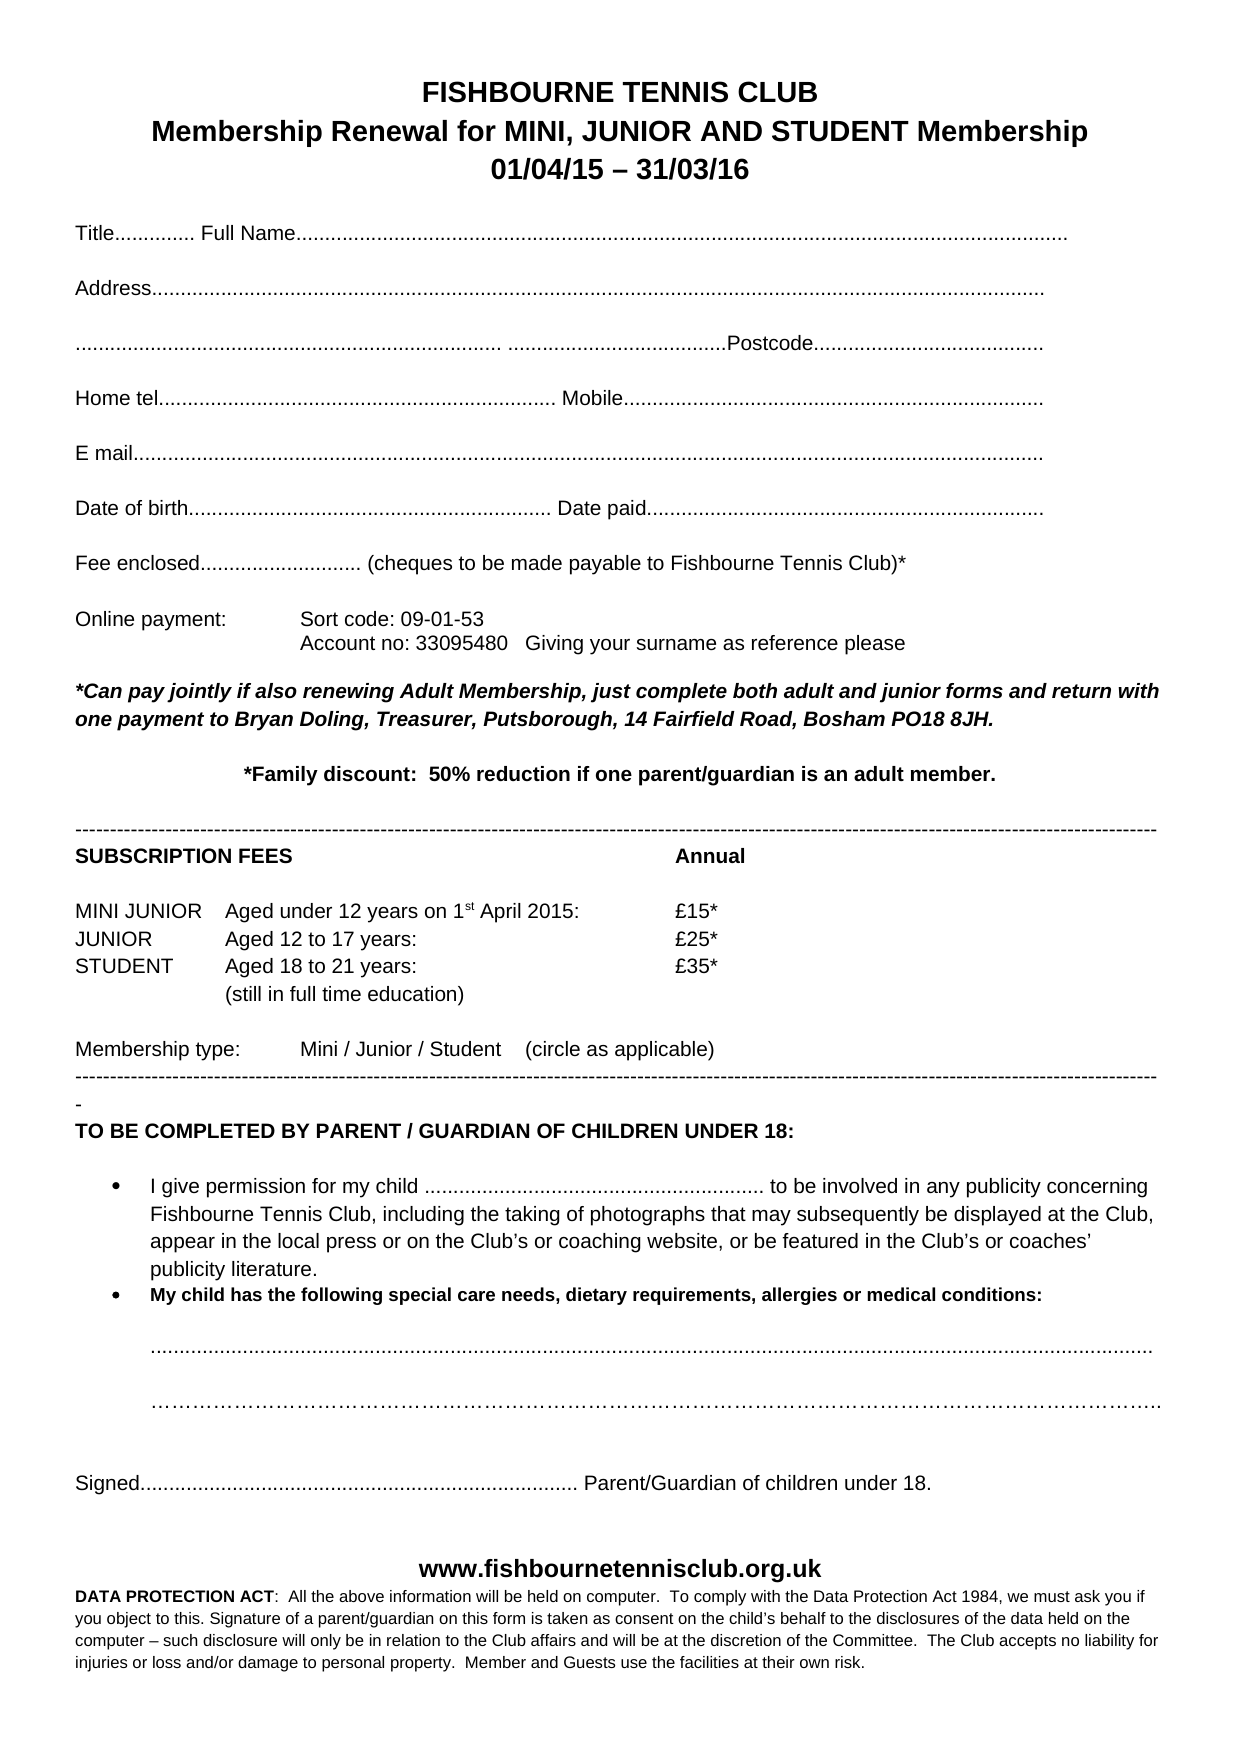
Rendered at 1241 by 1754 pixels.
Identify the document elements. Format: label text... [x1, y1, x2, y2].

text *Can pay jointly if also renewing Adult Membership, just complete both adult and junior forms and return with one payment to Bryan Doling, Treasurer, Putsborough, 14 Fairfield Road, Bosham PO18 8JH. [75, 679, 1165, 730]
text .............................................................................................................................................................................. [75, 1334, 1165, 1358]
text ------------------------------------------------------------------------------------------------------------------------------------------------------------ [75, 816, 1165, 840]
text .......................................................................... ......................................Postcode........................................ [75, 331, 1165, 355]
text *Family discount: 50% reduction if one parent/guardian is an adult member. [75, 761, 1165, 785]
list I give permission for my child ........................................................... to be involved in any publicity concerning Fishbourne Tennis Club, including the taking of photographs that may subsequently be displayed at the Club, appear in the local press or on the Club’s or coaching website, or be featured in the Club’s or coaches’ publicity literature. [112, 1174, 1165, 1280]
text (still in full time education) [150, 981, 1165, 1005]
text Title.............. Full Name...................................................................................................................................... [75, 221, 1165, 245]
text ……………………………………………………………………………………………………………………………….. [75, 1389, 1165, 1413]
text Home tel..................................................................... Mobile......................................................................... [75, 386, 1165, 410]
text ------------------------------------------------------------------------------------------------------------------------------------------------------------- [75, 1064, 1165, 1115]
text E mail.............................................................................................................................................................. [75, 441, 1165, 465]
text FISHBOURNE TENNIS CLUB [75, 75, 1165, 108]
text STUDENT Aged 18 to 21 years: £35* [75, 954, 1165, 978]
text Signed............................................................................ Parent/Guardian of children under 18. [75, 1471, 1165, 1495]
text Account no: 33095480 Giving your surname as reference please [75, 631, 1165, 655]
text Membership Renewal for MINI, JUNIOR AND STUDENT Membership [75, 113, 1165, 147]
text Address........................................................................................................................................................... [75, 276, 1165, 300]
list My child has the following special care needs, dietary requirements, allergies or medical conditions: [112, 1284, 1165, 1306]
text Membership type: Mini / Junior / Student (circle as applicable) [75, 1036, 1165, 1060]
text Date of birth............................................................... Date paid..................................................................... [75, 496, 1165, 520]
text 01/04/15 – 31/03/16 [75, 152, 1165, 186]
text Fee enclosed............................ (cheques to be made payable to Fishbourne Tennis Club)* [75, 551, 1165, 575]
text JUNIOR Aged 12 to 17 years: £25* [75, 926, 1165, 950]
text TO BE COMPLETED BY PARENT / GUARDIAN OF CHILDREN UNDER 18: [75, 1119, 1165, 1143]
text Online payment: Sort code: 09-01-53 [75, 607, 1165, 631]
text MINI JUNIOR Aged under 12 years on 1st April 2015: £15* [75, 899, 1165, 923]
text www.fishbournetennisclub.org.uk [75, 1554, 1165, 1582]
text SUBSCRIPTION FEES Annual [75, 844, 1165, 895]
text DATA PROTECTION ACT: All the above information will be held on computer. To comply with the Data Protection Act 1984, we must ask you if you object to this. Signature of a parent/guardian on this form is taken as consent on the child’s behalf to the disclosures of the data held on the computer – such disclosure will only be in relation to the Club affairs and will be at the discretion of the Committee. The Club accepts no liability for injuries or loss and/or damage to personal property. Member and Guests use the facilities at their own risk. [75, 1587, 1165, 1672]
